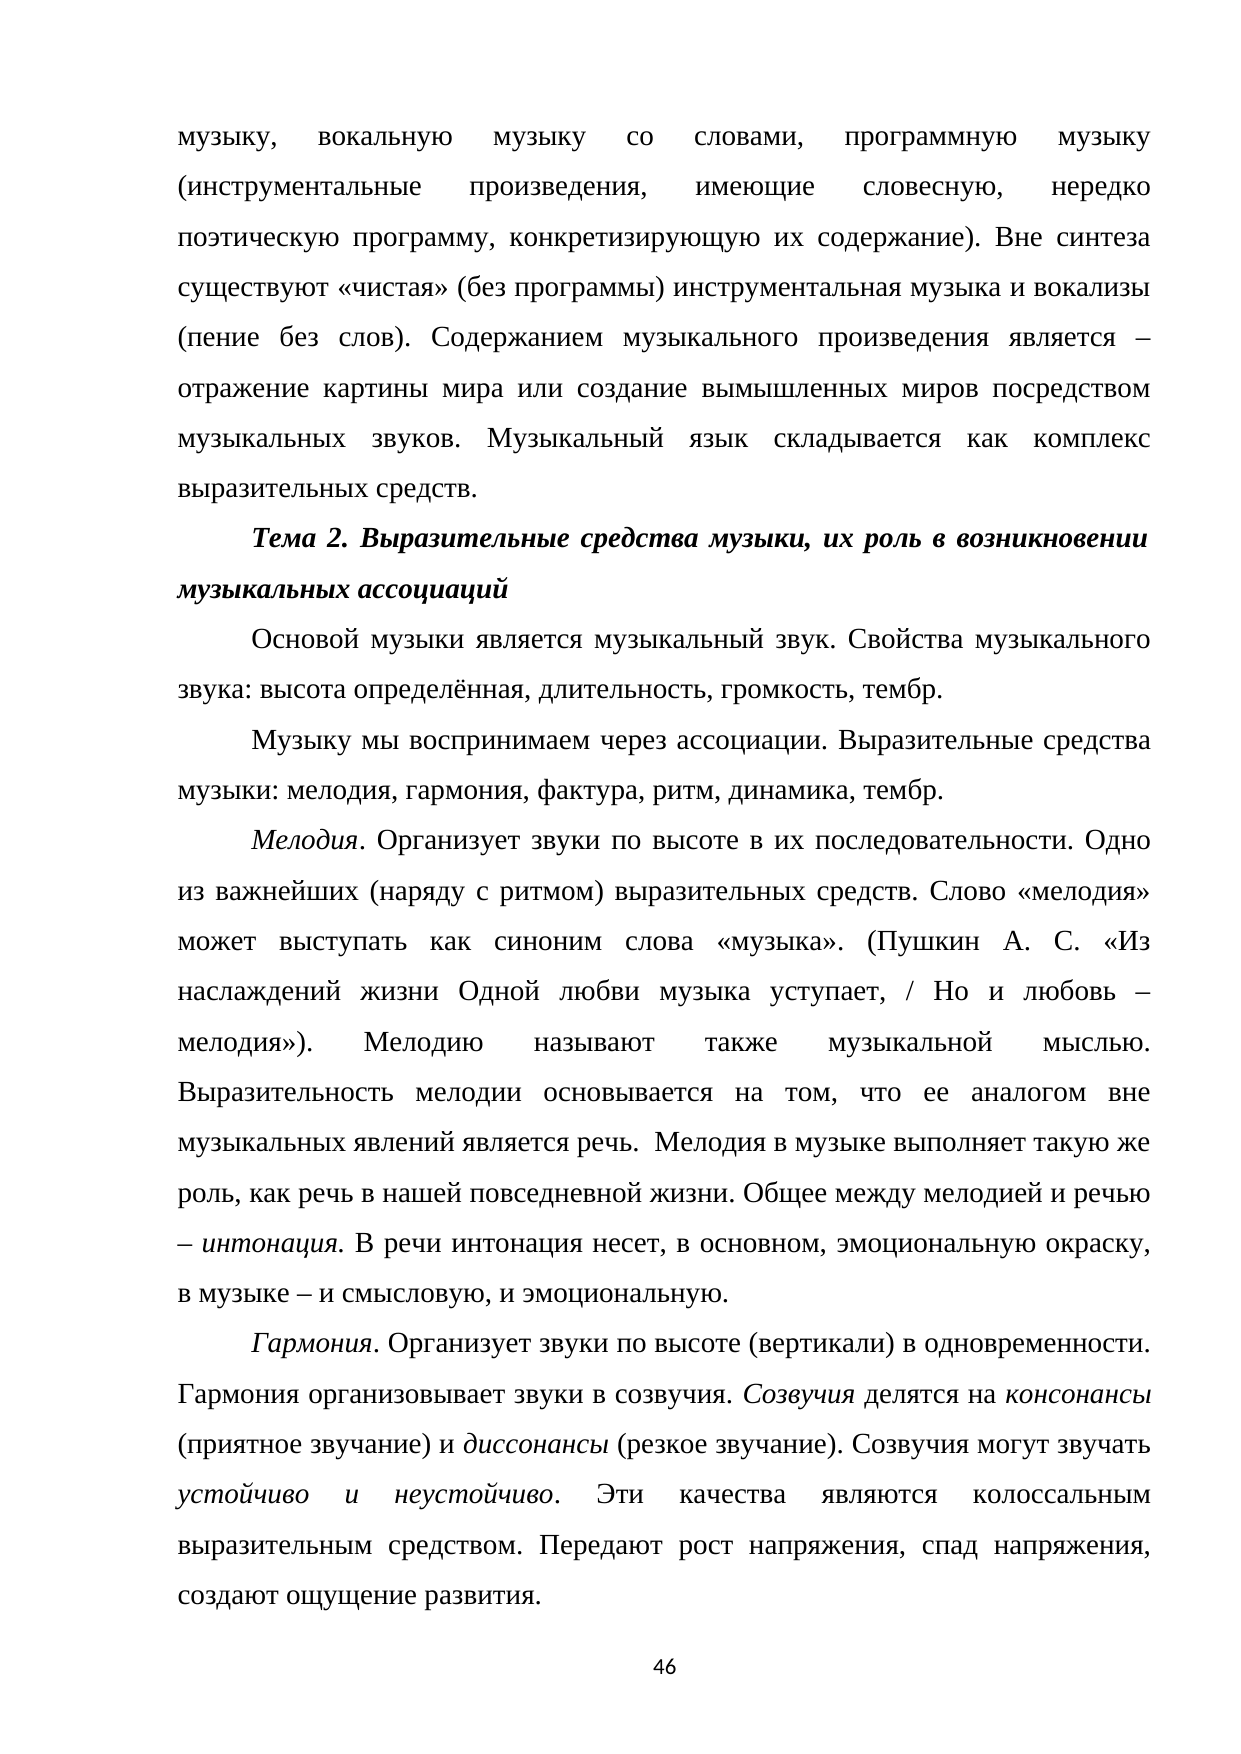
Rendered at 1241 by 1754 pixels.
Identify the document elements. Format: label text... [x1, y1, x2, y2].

text Тема 2. Выразительные средства музыки, их роль в возникновении музыкальных ассоциаций [177, 521, 1152, 604]
text Гармония. Организует звуки по высоте (вертикали) в одновременности. Гармония организовывает звуки в созвучия. Созвучия делятся на консонансы (приятное звучание) и диссонансы (резкое звучание). Созвучия могут звучать устойчиво и неустойчиво. Эти качества являются колоссальным выразительным средством. Передают рост напряжения, спад напряжения, создают ощущение развития. [177, 1326, 1152, 1611]
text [177, 118, 1152, 504]
text Мелодия. Организует звуки по высоте в их последовательности. Одно из важнейших (наряду с ритмом) выразительных средств. Слово «мелодия» может выступать как синоним слова «музыка». (Пушкин А. С. «Из наслаждений жизни Одной любви музыка уступает, / Но и любовь – мелодия»). Мелодию называют также музыкальной мыслью. Выразительность мелодии основывается на том, что ее аналогом вне музыкальных явлений является речь. Мелодия в музыке выполняет такую же роль, как речь в нашей повседневной жизни. Общее между мелодией и речью – интонация. В речи интонация несет, в основном, эмоциональную окраску, в музыке – и смысловую, и эмоциональную. [177, 822, 1152, 1309]
text Музыку мы воспринимаем через ассоциации. Выразительные средства музыки: мелодия, гармония, фактура, ритм, динамика, тембр. [177, 722, 1152, 806]
text Основой музыки является музыкальный звук. Свойства музыкального звука: высота определённая, длительность, громкость, тембр. [177, 621, 1152, 705]
